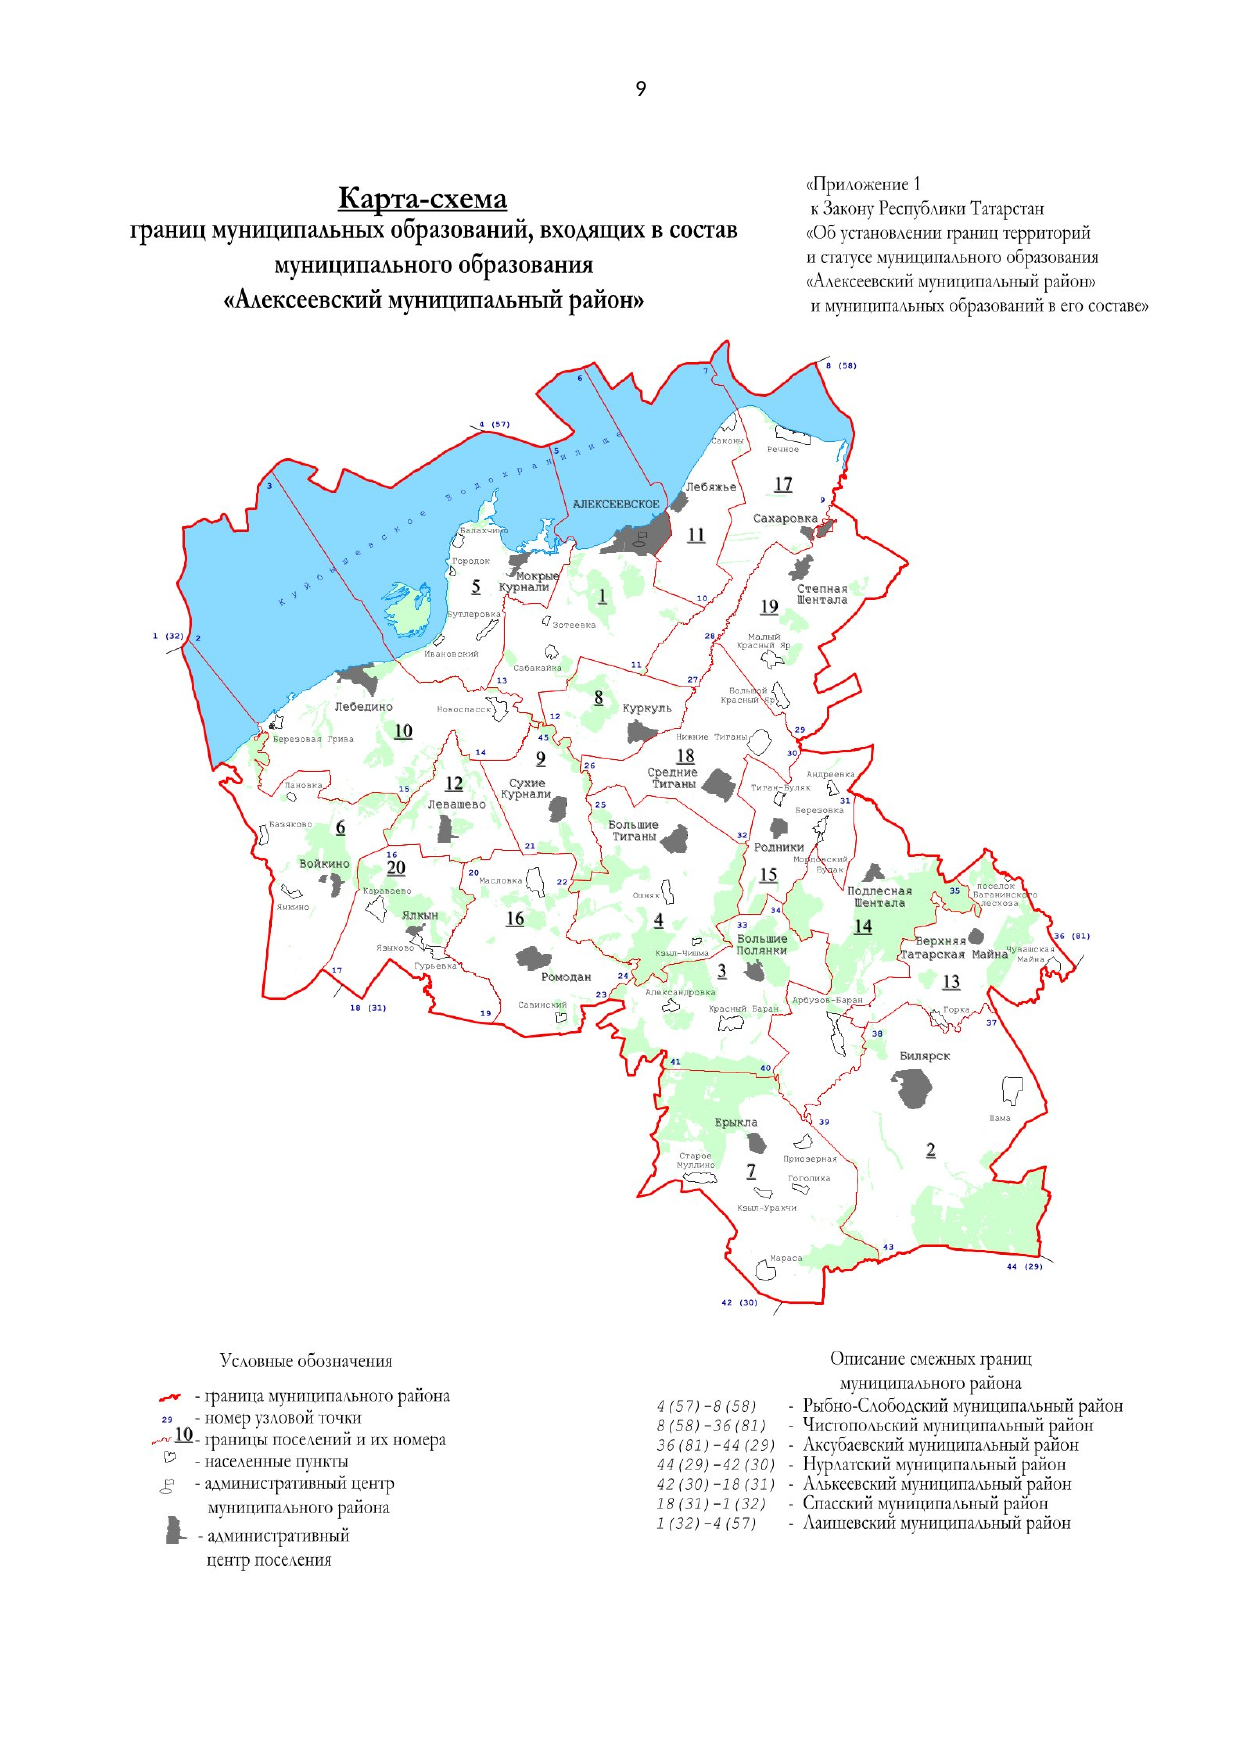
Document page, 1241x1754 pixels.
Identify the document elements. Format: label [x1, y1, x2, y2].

picture [118, 130, 1184, 1584]
